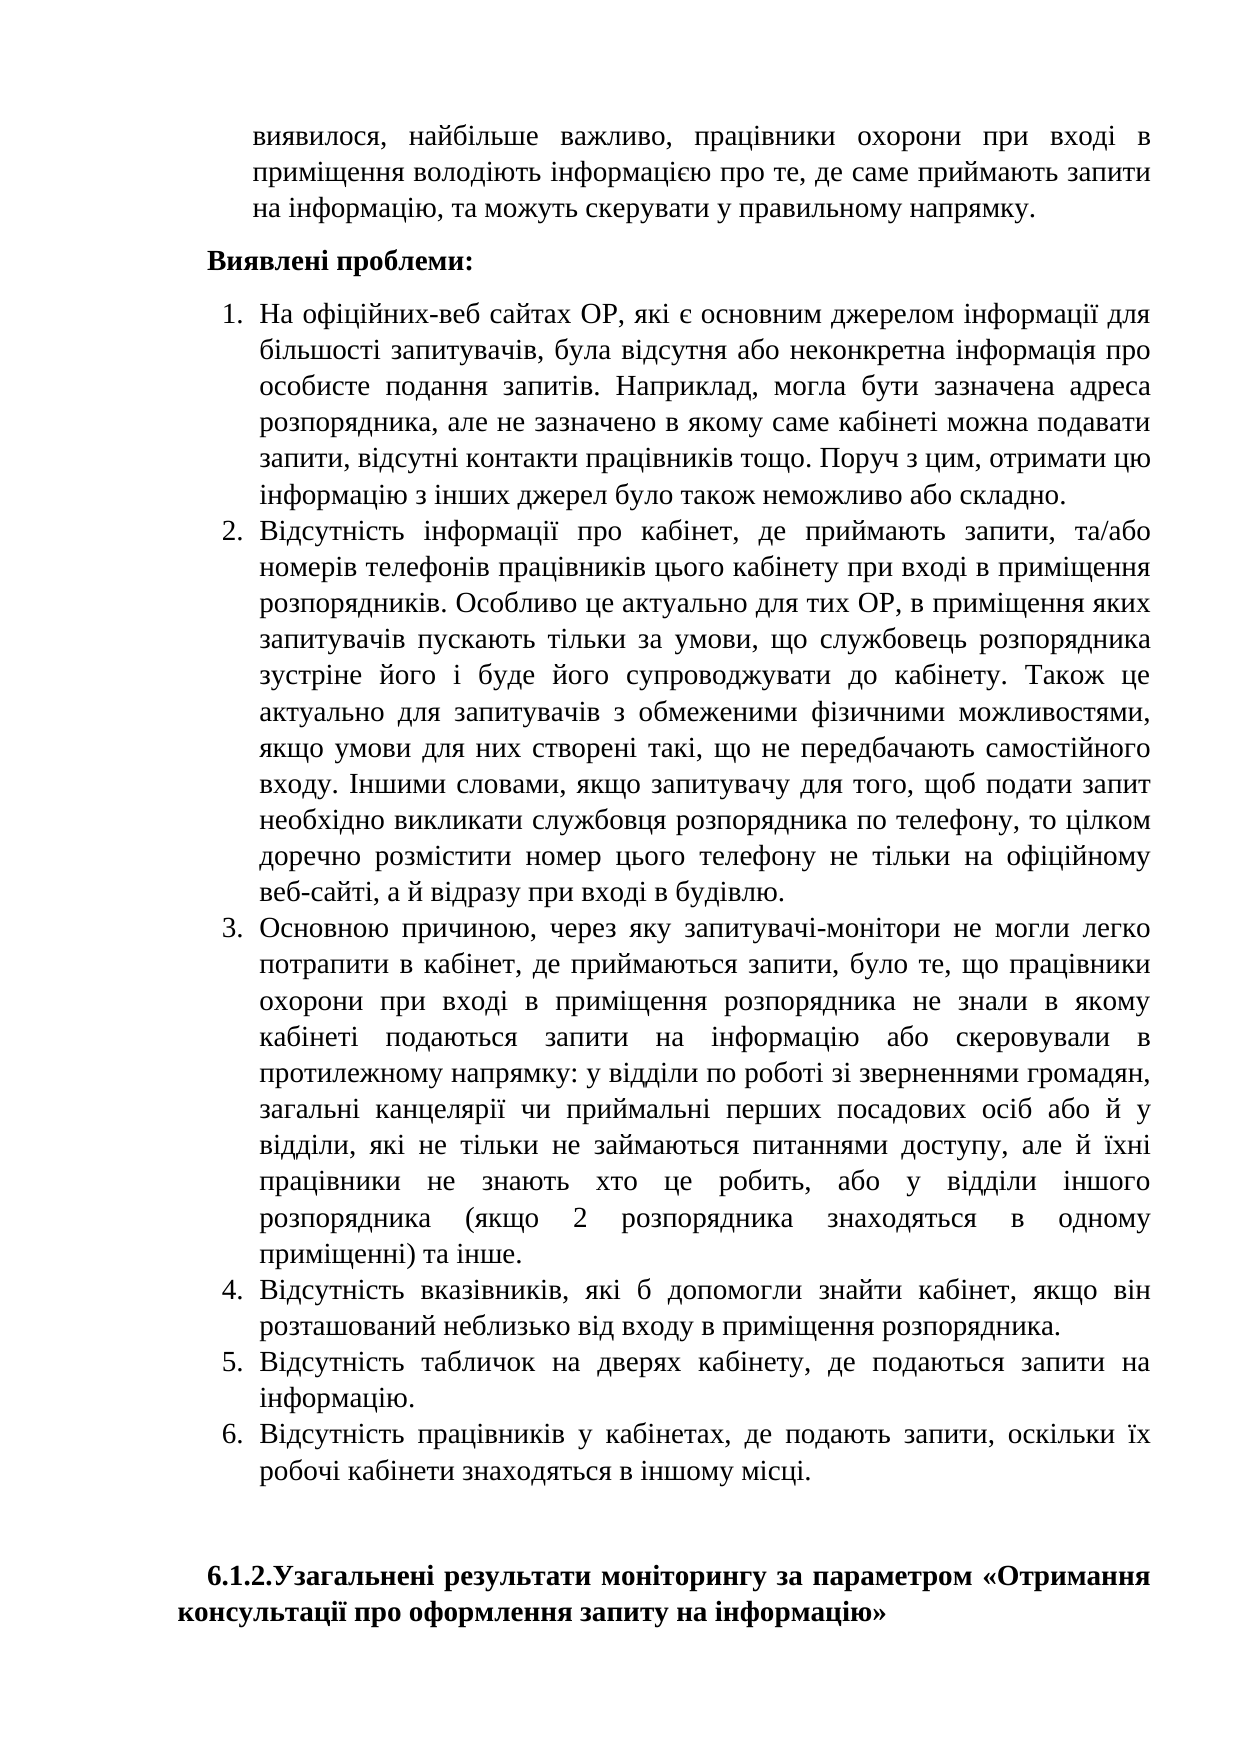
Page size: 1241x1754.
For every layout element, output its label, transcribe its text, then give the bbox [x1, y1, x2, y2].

list Відсутність табличок на дверях кабінету, де подаються запити на інформацію. [222, 1344, 1152, 1414]
text Виявлені проблеми: [177, 243, 1152, 277]
list Основною причиною, через яку запитувачі-монітори не могли легко потрапити в кабінет, де приймаються запити, було те, що працівники охорони при вході в приміщення розпорядника не знали в якому кабінеті подаються запити на інформацію або скеровували в протилежному напрямку: у відділи по роботі зі зверненнями громадян, загальні канцелярії чи приймальні перших посадових осіб або й у відділи, які не тільки не займаються питаннями доступу, але й їхні працівники не знають хто це робить, або у відділи іншого розпорядника (якщо 2 розпорядника знаходяться в одному приміщенні) та інше. [222, 911, 1152, 1269]
list Відсутність інформації про кабінет, де приймають запити, та/або номерів телефонів працівників цього кабінету при вході в приміщення розпорядників. Особливо це актуально для тих ОР, в приміщення яких запитувачів пускають тільки за умови, що службовець розпорядника зустріне його і буде його супроводжувати до кабінету. Також це актуально для запитувачів з обмеженими фізичними можливостями, якщо умови для них створені такі, що не передбачають самостійного входу. Іншими словами, якщо запитувачу для того, щоб подати запит необхідно викликати службовця розпорядника по телефону, то цілком доречно розмістити номер цього телефону не тільки на офіційному веб-сайті, а й відразу при вході в будівлю. [222, 513, 1152, 908]
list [215, 118, 1152, 224]
text 6.1.2.Узагальнені результати моніторингу за параметром «Отримання консультації про оформлення запиту на інформацію» [177, 1558, 1152, 1628]
list Відсутність працівників у кабінетах, де подають запити, оскільки їх робочі кабінети знаходяться в іншому місці. [222, 1417, 1152, 1486]
list На офіційних-веб сайтах ОР, які є основним джерелом інформації для більшості запитувачів, була відсутня або неконкретна інформація про особисте подання запитів. Наприклад, могла бути зазначена адреса розпорядника, але не зазначено в якому саме кабінеті можна подавати запити, відсутні контакти працівників тощо. Поруч з цим, отримати цю інформацію з інших джерел було також неможливо або складно. [222, 296, 1152, 510]
list Відсутність вказівників, які б допомогли знайти кабінет, якщо він розташований неблизько від входу в приміщення розпорядника. [222, 1272, 1152, 1342]
